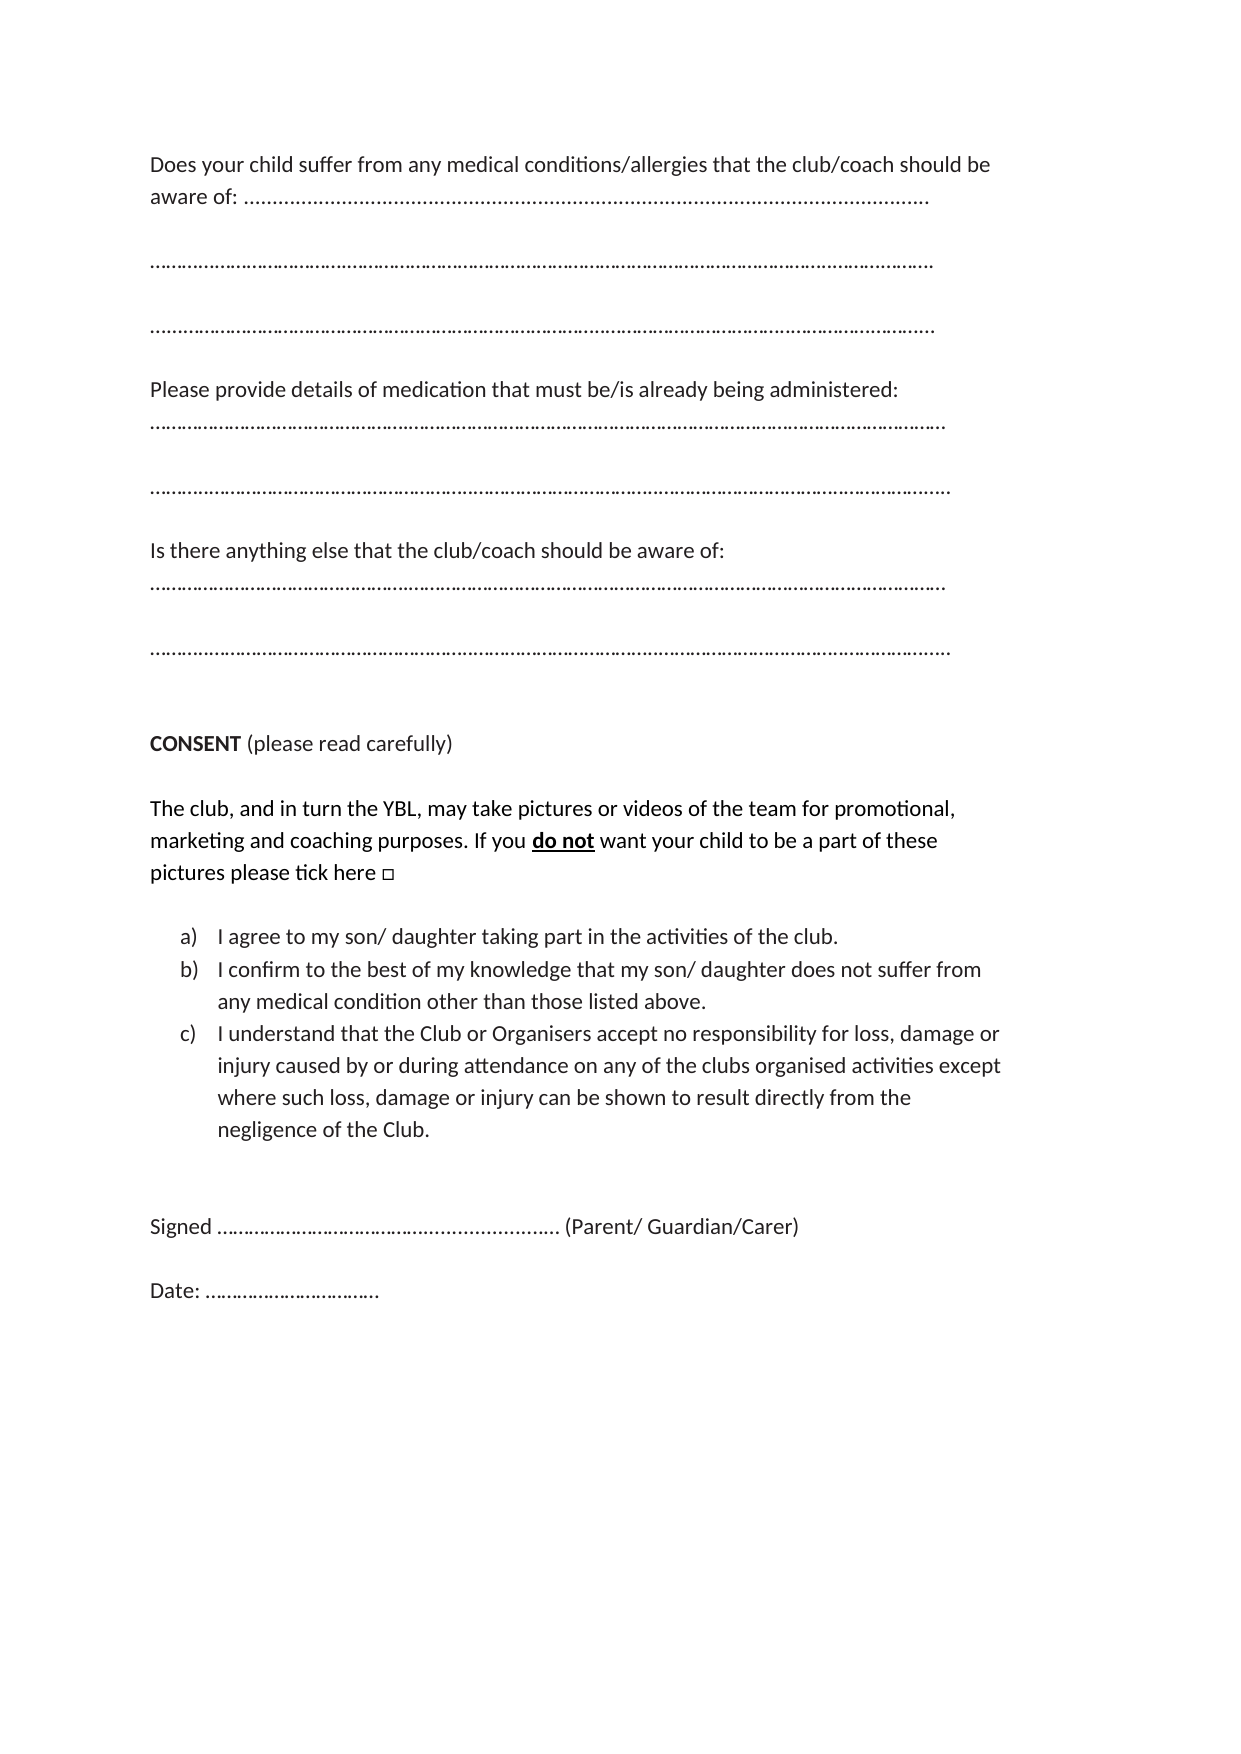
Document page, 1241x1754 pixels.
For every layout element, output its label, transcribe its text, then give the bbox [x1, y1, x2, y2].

text Please provide details of medication that must be/is already being administered: ………………………………………….………………………………………………………………………………………… [150, 343, 1015, 436]
text Date: …………………………… [150, 1277, 1015, 1337]
text ………...…………………….………………………………………………………………………………..………………. [150, 214, 1015, 274]
list I understand that the Club or Organisers accept no responsibility for loss, damage or injury caused by or during attendance on any of the clubs organised activities except where such loss, damage or injury can be shown to result directly from the negligence of the Club. [180, 1019, 1015, 1144]
text Is there anything else that the club/coach should be aware of: [150, 536, 1015, 564]
text Does your child suffer from any medical conditions/allergies that the club/coach should be aware of: ....................................................................................................................... [150, 150, 1015, 210]
text CONSENT (please read carefully) [150, 729, 1015, 789]
text The club, and in turn the YBL, may take pictures or videos of the team for promotional, marketing and coaching purposes. If you do not want your child to be a part of these pictures please tick here □ [150, 794, 1015, 886]
text ………..…………………………………………..……………………………..……………………………..……………….. [150, 472, 1015, 500]
text ………..…………………………………………..……………………………..……………………………..……………….. [150, 633, 1015, 661]
text Signed ………………………………….....................… (Parent/ Guardian/Carer) [150, 1212, 1015, 1240]
text ………………………………………….………………………………………………………………………………………… [150, 568, 1015, 596]
text …...……………………………………………………………………..……………………………..……………………... [150, 279, 1015, 339]
list I agree to my son/ daughter taking part in the activities of the club. [180, 922, 1015, 951]
list I confirm to the best of my knowledge that my son/ daughter does not suffer from any medical condition other than those listed above. [180, 955, 1015, 1015]
